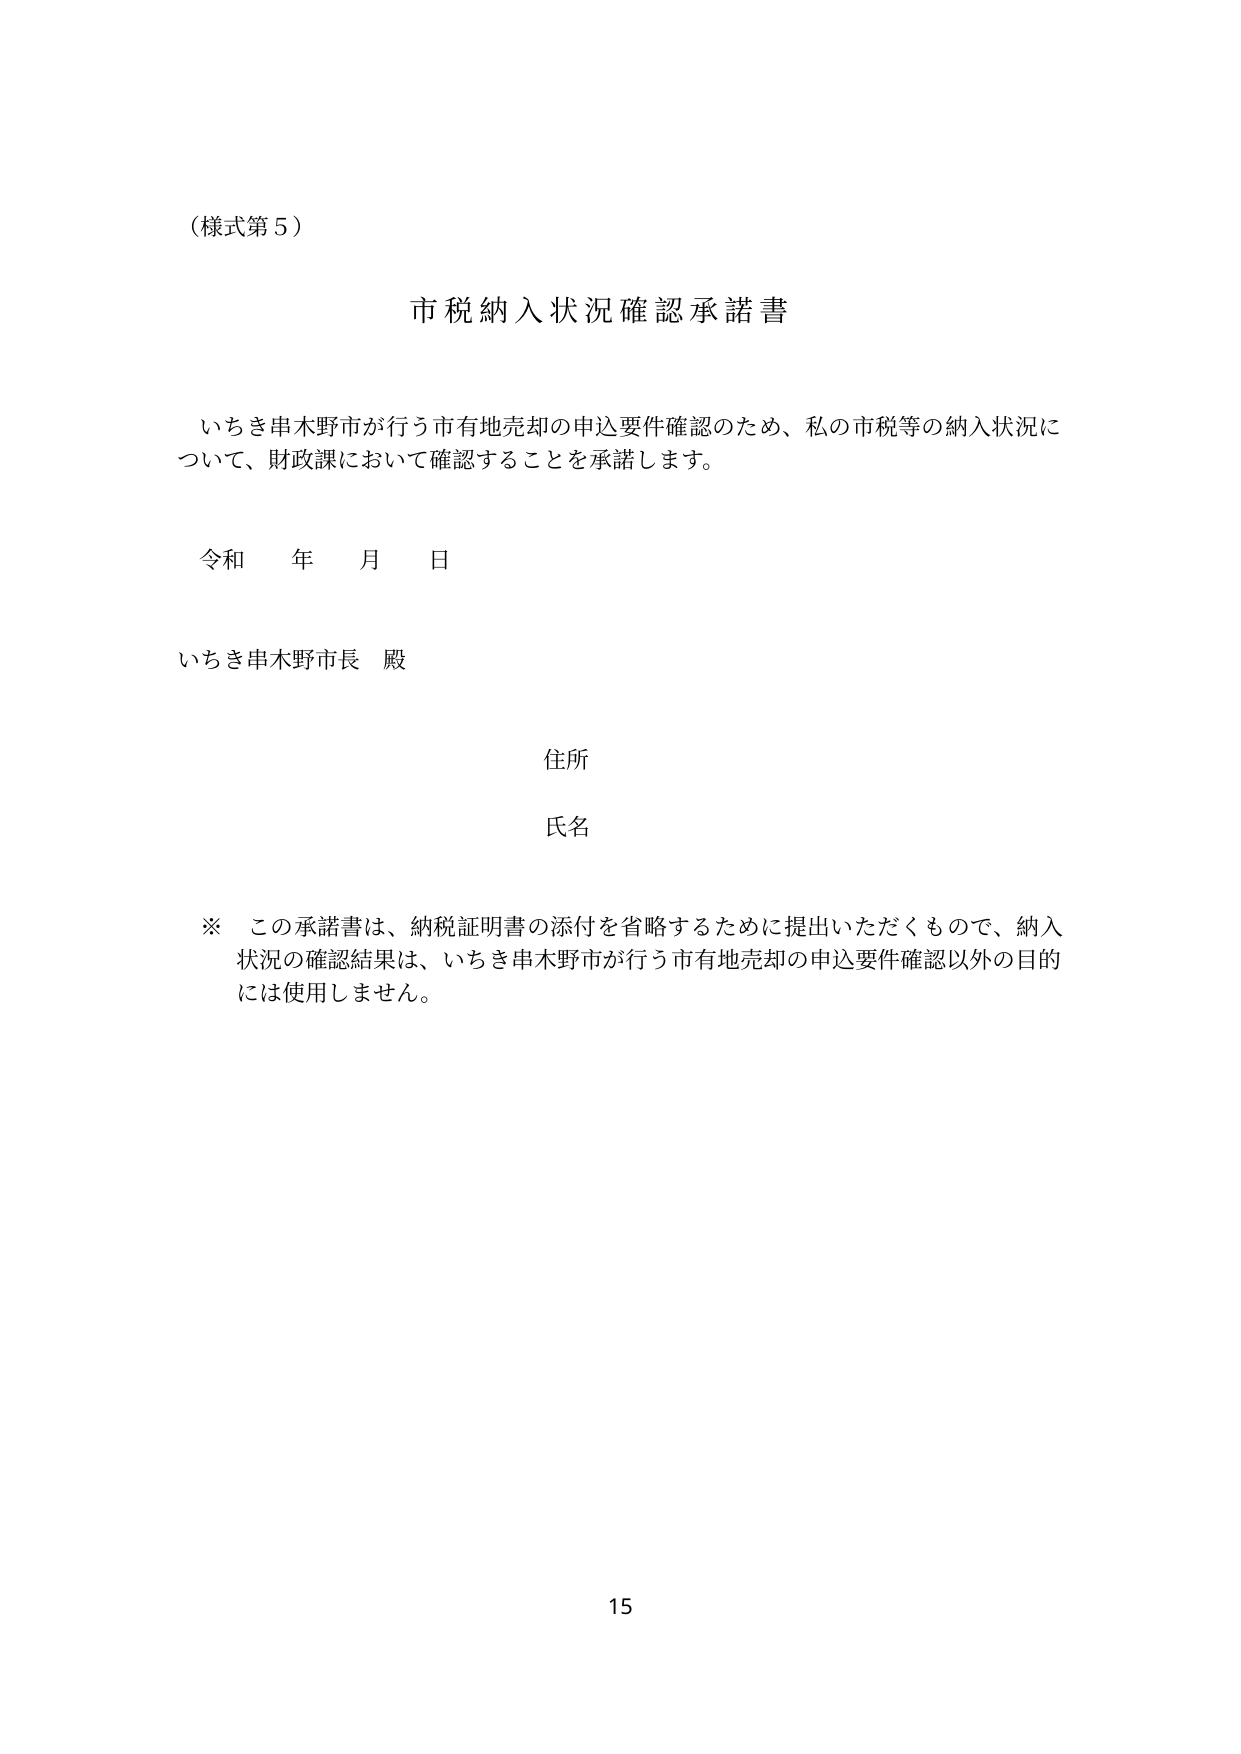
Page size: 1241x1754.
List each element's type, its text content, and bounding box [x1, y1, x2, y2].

text （様式第５） [177, 208, 1063, 242]
text いちき串木野市が行う市有地売却の申込要件確認のため、私の市税等の納入状況について、財政課において確認することを承諾します。 [177, 408, 1063, 475]
text 令和 年 月 日 [130, 542, 1021, 575]
text いちき串木野市長 殿 [177, 642, 1021, 675]
text ※ この承諾書は、納税証明書の添付を省略するために提出いただくもので、納入状況の確認結果は、いちき串木野市が行う市有地売却の申込要件確認以外の目的には使用しません。 [177, 908, 1063, 1008]
text 市税納入状況確認承諾書 [177, 275, 1021, 342]
text 住所 [130, 742, 1021, 775]
text 氏名 [177, 808, 1021, 842]
